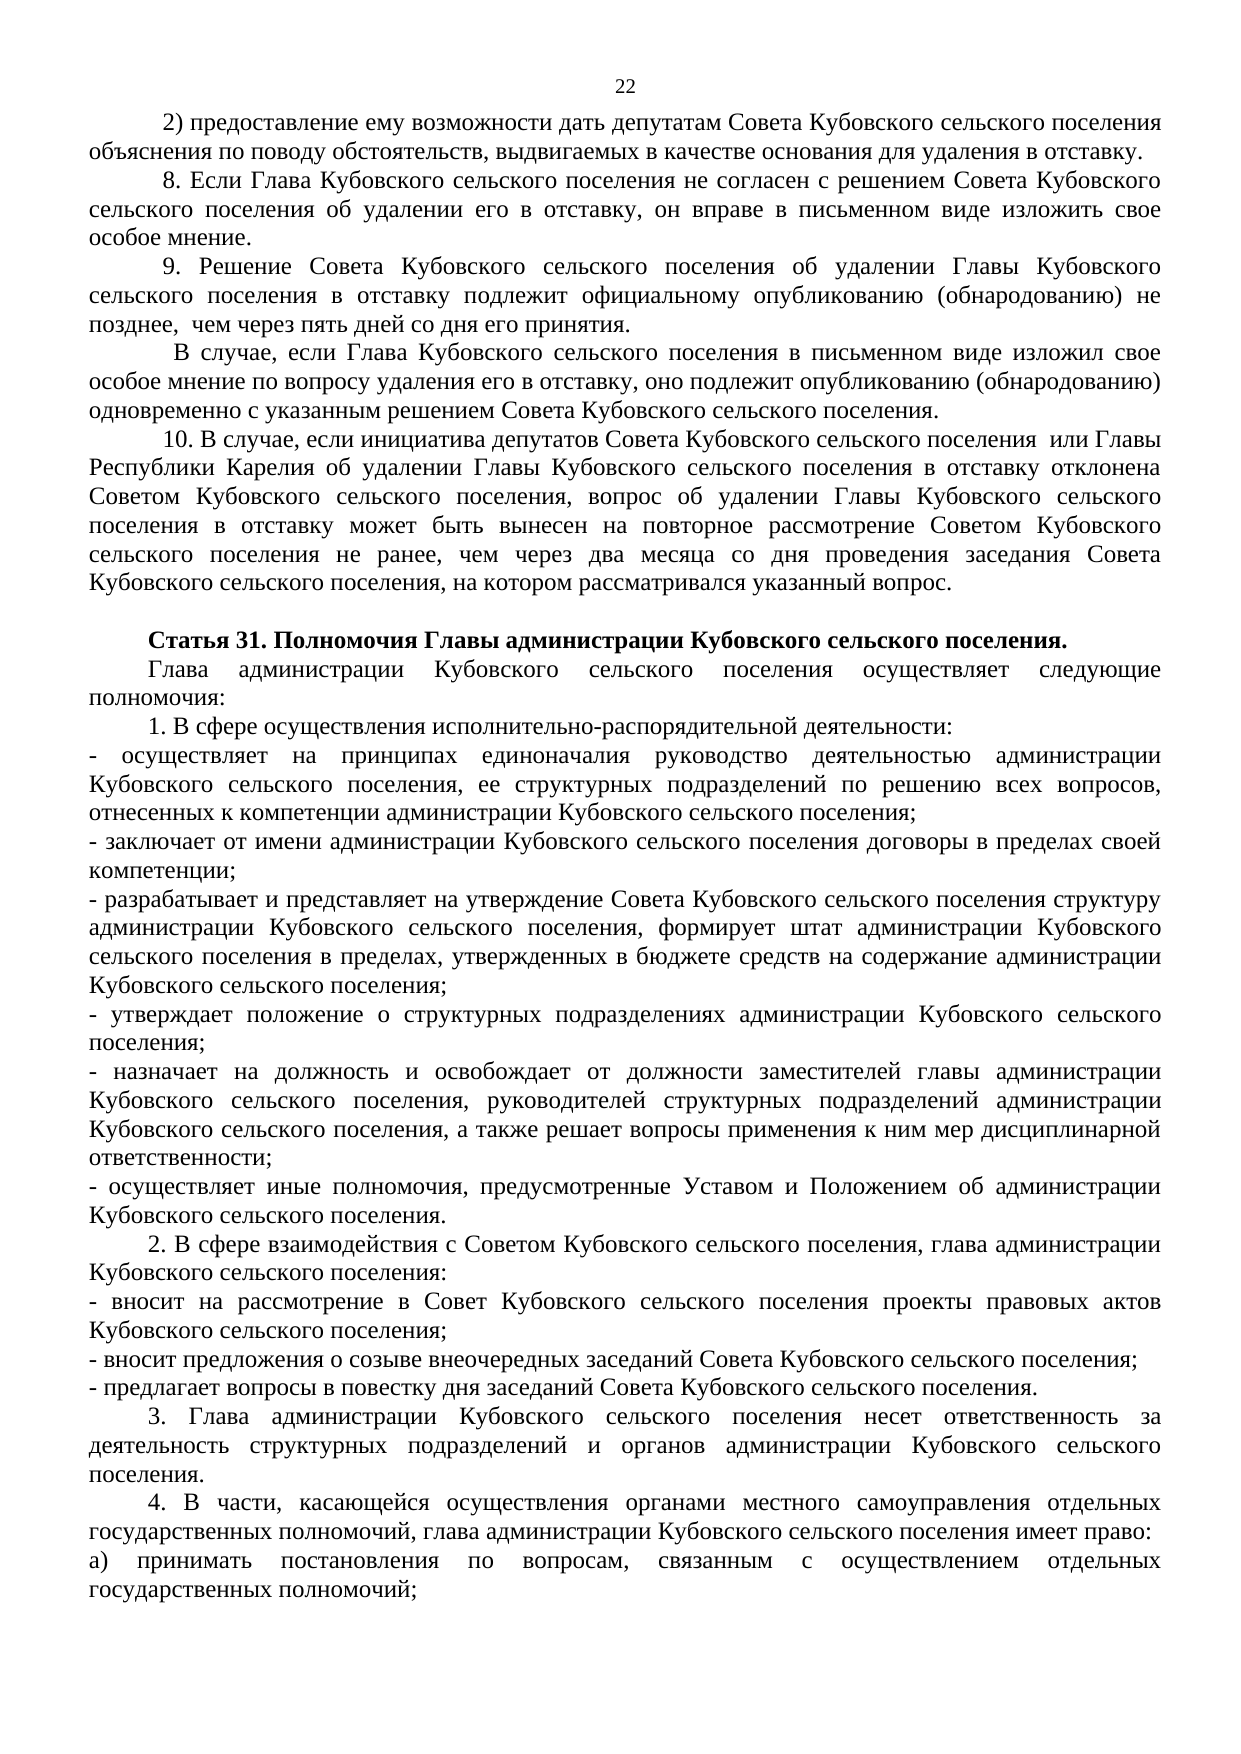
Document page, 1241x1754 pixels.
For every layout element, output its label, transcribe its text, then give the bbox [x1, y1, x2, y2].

text - вносит предложения о созыве внеочередных заседаний Совета Кубовского сельского поселения; [89, 1344, 1162, 1372]
text 8. Если Глава Кубовского сельского поселения не согласен с решением Совета Кубовского сельского поселения об удалении его в отставку, он вправе в письменном виде изложить свое особое мнение. [89, 165, 1162, 251]
text 10. В случае, если инициатива депутатов Совета Кубовского сельского поселения или Главы Республики Карелия об удалении Главы Кубовского сельского поселения в отставку отклонена Советом Кубовского сельского поселения, вопрос об удалении Главы Кубовского сельского поселения в отставку может быть вынесен на повторное рассмотрение Советом Кубовского сельского поселения не ранее, чем через два месяца со дня проведения заседания Совета Кубовского сельского поселения, на котором рассматривался указанный вопрос. [89, 424, 1162, 596]
text 2. В сфере взаимодействия с Советом Кубовского сельского поселения, глава администрации Кубовского сельского поселения: [89, 1229, 1162, 1286]
text - разрабатывает и представляет на утверждение Совета Кубовского сельского поселения структуру администрации Кубовского сельского поселения, формирует штат администрации Кубовского сельского поселения в пределах, утвержденных в бюджете средств на содержание администрации Кубовского сельского поселения; [89, 884, 1162, 999]
text - осуществляет на принципах единоначалия руководство деятельностью администрации Кубовского сельского поселения, ее структурных подразделений по решению всех вопросов, отнесенных к компетенции администрации Кубовского сельского поселения; [89, 740, 1162, 826]
text 2) предоставление ему возможности дать депутатам Совета Кубовского сельского поселения объяснения по поводу обстоятельств, выдвигаемых в качестве основания для удаления в отставку. [89, 107, 1162, 165]
text - назначает на должность и освобождает от должности заместителей главы администрации Кубовского сельского поселения, руководителей структурных подразделений администрации Кубовского сельского поселения, а также решает вопросы применения к ним мер дисциплинарной ответственности; [89, 1056, 1162, 1171]
text а) принимать постановления по вопросам, связанным с осуществлением отдельных государственных полномочий; [89, 1545, 1162, 1602]
text - утверждает положение о структурных подразделениях администрации Кубовского сельского поселения; [89, 999, 1162, 1056]
text Глава администрации Кубовского сельского поселения осуществляет следующие полномочия: [89, 654, 1162, 711]
text - заключает от имени администрации Кубовского сельского поселения договоры в пределах своей компетенции; [89, 826, 1162, 884]
text - осуществляет иные полномочия, предусмотренные Уставом и Положением об администрации Кубовского сельского поселения. [89, 1171, 1162, 1229]
text - предлагает вопросы в повестку дня заседаний Совета Кубовского сельского поселения. [89, 1372, 1162, 1401]
text 9. Решение Совета Кубовского сельского поселения об удалении Главы Кубовского сельского поселения в отставку подлежит официальному опубликованию (обнародованию) не позднее, чем через пять дней со дня его принятия. [89, 251, 1162, 337]
text Статья 31. Полномочия Главы администрации Кубовского сельского поселения. [89, 625, 1162, 654]
text 3. Глава администрации Кубовского сельского поселения несет ответственность за деятельность структурных подразделений и органов администрации Кубовского сельского поселения. [89, 1401, 1162, 1487]
text В случае, если Глава Кубовского сельского поселения в письменном виде изложил свое особое мнение по вопросу удаления его в отставку, оно подлежит опубликованию (обнародованию) одновременно с указанным решением Совета Кубовского сельского поселения. [89, 337, 1162, 424]
text 1. В сфере осуществления исполнительно-распорядительной деятельности: [89, 711, 1162, 740]
text 4. В части, касающейся осуществления органами местного самоуправления отдельных государственных полномочий, глава администрации Кубовского сельского поселения имеет право: [89, 1487, 1162, 1545]
text - вносит на рассмотрение в Совет Кубовского сельского поселения проекты правовых актов Кубовского сельского поселения; [89, 1286, 1162, 1344]
